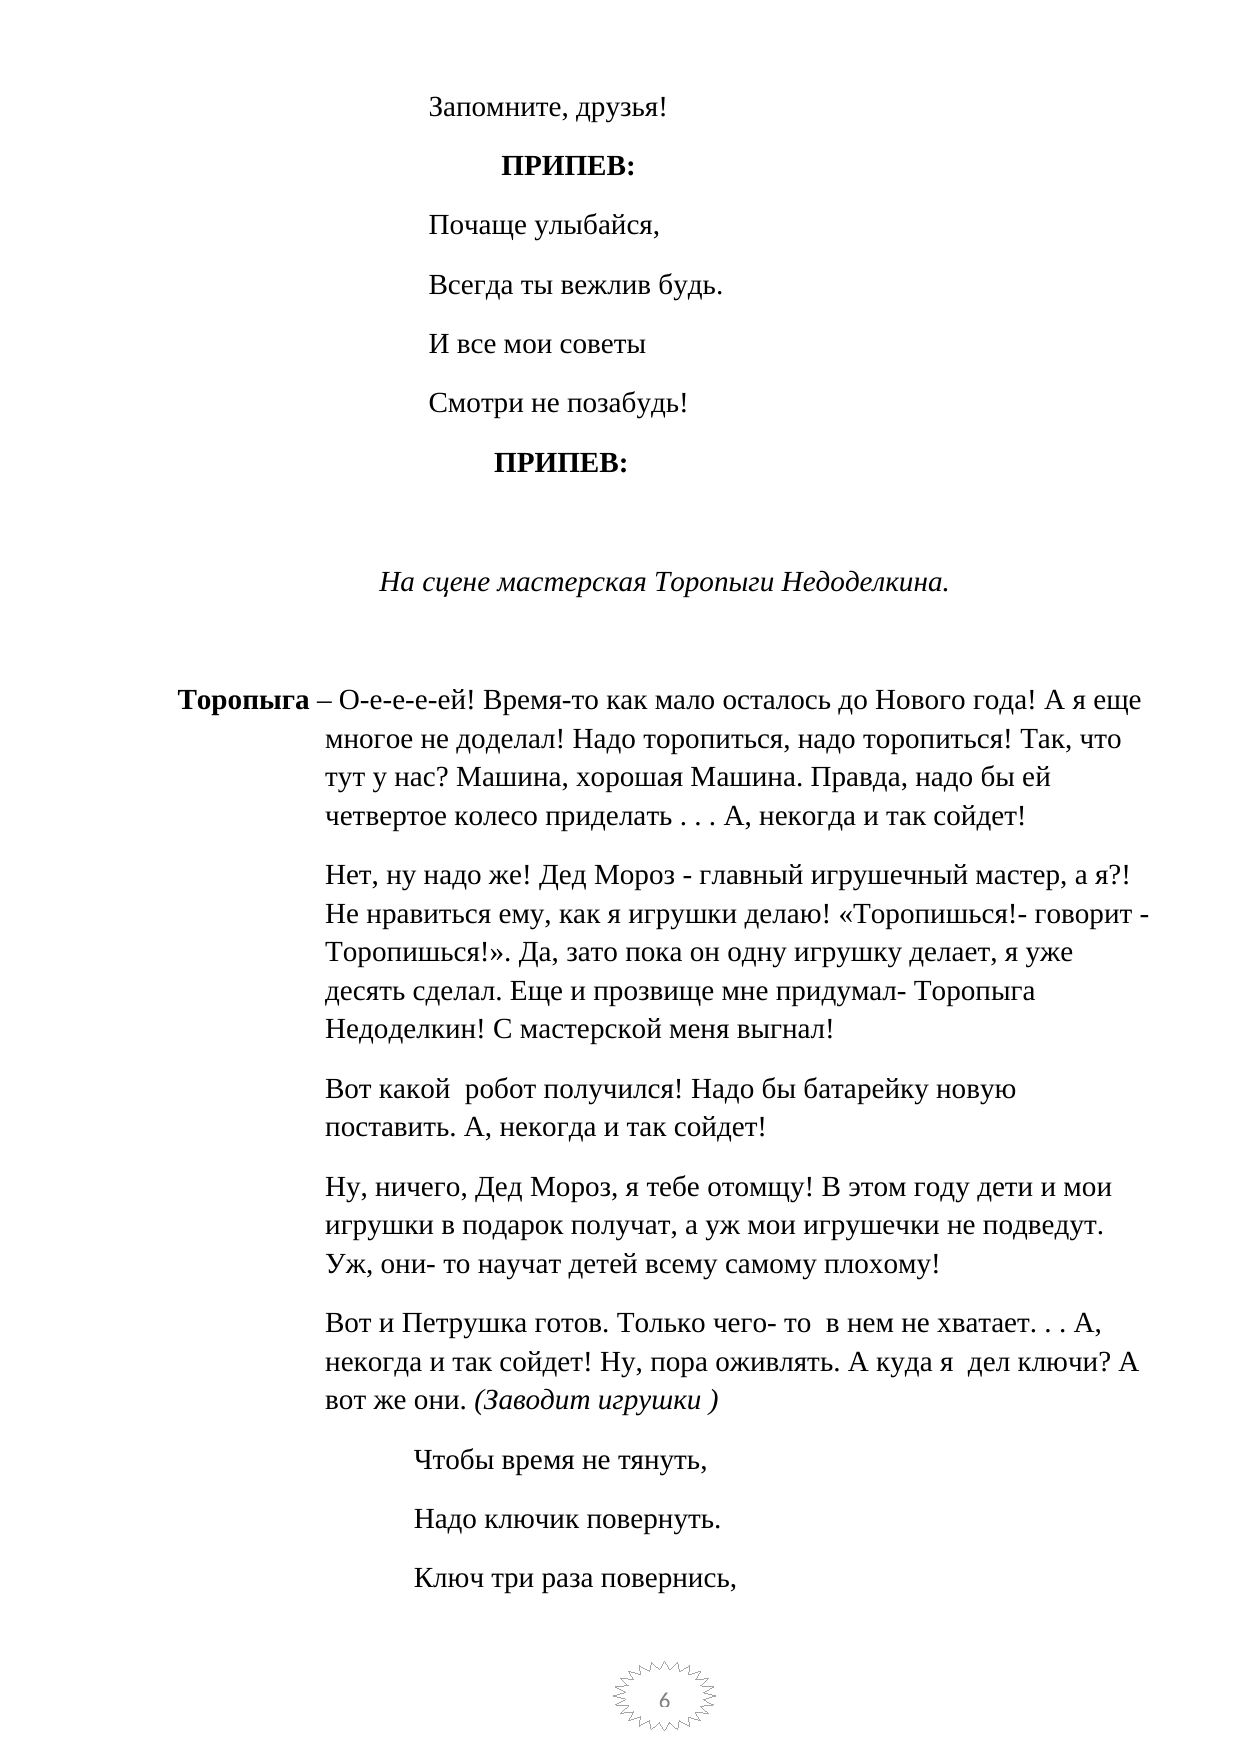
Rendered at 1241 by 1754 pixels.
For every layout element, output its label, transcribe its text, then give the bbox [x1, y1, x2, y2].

text ПРИПЕВ: [325, 445, 1152, 478]
text На сцене мастерская Торопыги Недоделкина. [177, 564, 1152, 597]
text Надо ключик повернуть. [325, 1501, 1152, 1535]
text Запомните, друзья! [325, 89, 1152, 122]
text Торопыга – О-е-е-е-ей! Время-то как мало осталось до Нового года! А я еще многое не доделал! Надо торопиться, надо торопиться! Так, что тут у нас? Машина, хорошая Машина. Правда, надо бы ей четвертое колесо приделать . . . А, некогда и так сойдет! [177, 682, 1152, 832]
text Нет, ну надо же! Дед Мороз - главный игрушечный мастер, а я?! Не нравиться ему, как я игрушки делаю! «Торопишься!- говорит - Торопишься!». Да, зато пока он одну игрушку делает, я уже десять сделал. Еще и прозвище мне придумал- Торопыга Недоделкин! С мастерской меня выгнал! [325, 857, 1152, 1045]
text Всегда ты вежлив будь. [325, 267, 1152, 300]
text Смотри не позабудь! [325, 386, 1152, 419]
text Ключ три раза повернись, [325, 1561, 1152, 1594]
text Вот какой робот получился! Надо бы батарейку новую поставить. А, некогда и так сойдет! [325, 1071, 1152, 1143]
text Почаще улыбайся, [325, 207, 1152, 241]
text Чтобы время не тянуть, [325, 1442, 1152, 1475]
text ПРИПЕВ: [325, 148, 1152, 182]
text Ну, ничего, Дед Мороз, я тебе отомщу! В этом году дети и мои игрушки в подарок получат, а уж мои игрушечки не подведут. Уж, они- то научат детей всему самому плохому! [325, 1169, 1152, 1279]
text И все мои советы [325, 326, 1152, 360]
text Вот и Петрушка готов. Только чего- то в нем не хватает. . . А, некогда и так сойдет! Ну, пора оживлять. А куда я дел ключи? А вот же они. (Заводит игрушки ) [325, 1305, 1152, 1416]
